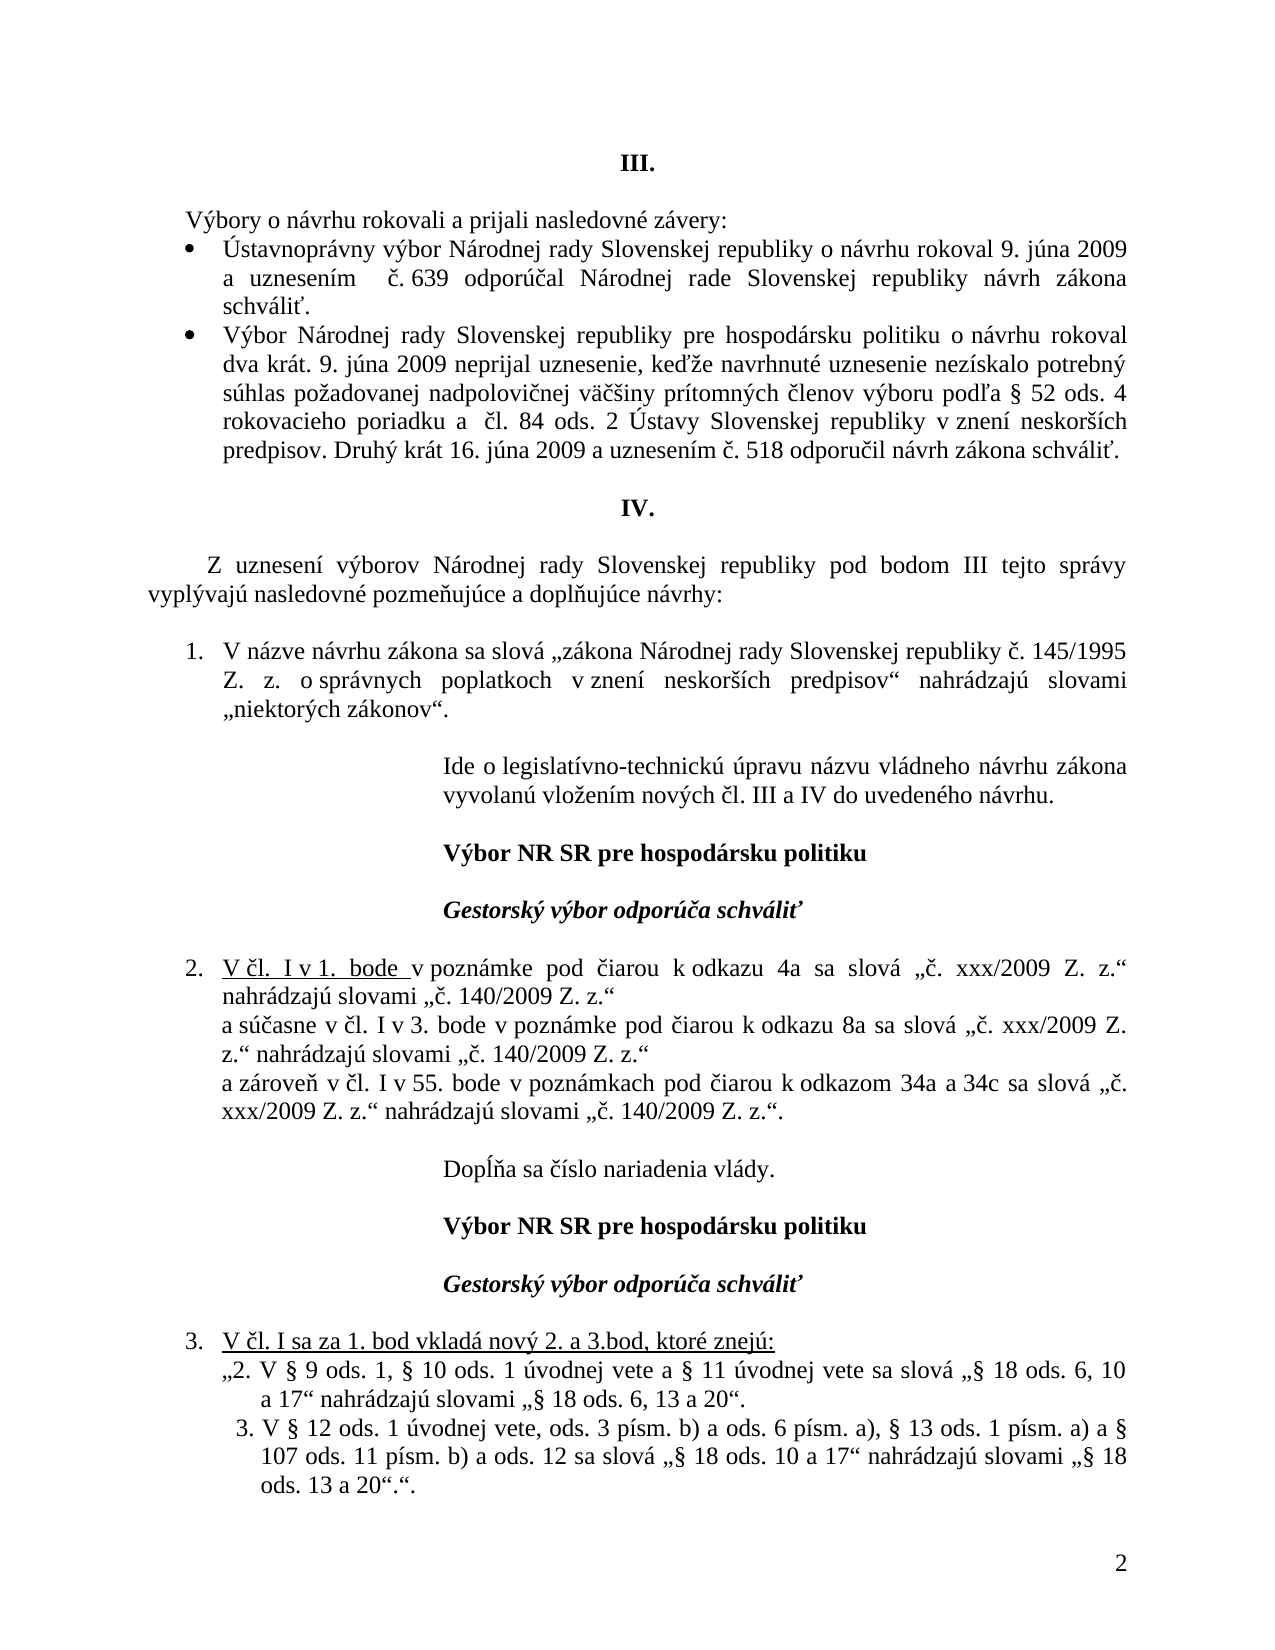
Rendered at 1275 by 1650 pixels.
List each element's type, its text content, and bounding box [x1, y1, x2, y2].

text III. [148, 148, 1127, 176]
text Gestorský výbor odporúča schváliť [443, 1269, 1127, 1298]
text Z uznesení výborov Národnej rady Slovenskej republiky pod bodom III tejto správy vyplývajú nasledovné pozmeňujúce a doplňujúce návrhy: [148, 550, 1127, 608]
text a zároveň v čl. I v 55. bode v poznámkach pod čiarou k odkazom 34a a 34c sa slová „č. xxx/2009 Z. z.“ nahrádzajú slovami „č. 140/2009 Z. z.“. [221, 1068, 1127, 1125]
list Ústavnoprávny výbor Národnej rady Slovenskej republiky o návrhu rokoval 9. júna 2009 a uznesením č. 639 odporúčal Národnej rade Slovenskej republiky návrh zákona schváliť. [185, 234, 1127, 320]
text Dopĺňa sa číslo nariadenia vlády. [442, 1154, 1127, 1183]
list V čl. I v 1. bode v poznámke pod čiarou k odkazu 4a sa slová „č. xxx/2009 Z. z.“ nahrádzajú slovami „č. 140/2009 Z. z.“ [185, 953, 1127, 1010]
text „2. V § 9 ods. 1, § 10 ods. 1 úvodnej vete a § 11 úvodnej vete sa slová „§ 18 ods. 6, 10 a 17“ nahrádzajú slovami „§ 18 ods. 6, 13 a 20“. [221, 1355, 1127, 1413]
text Výbor NR SR pre hospodársku politiku [443, 838, 1127, 866]
text IV. [148, 493, 1127, 521]
list V názve návrhu zákona sa slová „zákona Národnej rady Slovenskej republiky č. 145/1995 Z. z. o správnych poplatkoch v znení neskorších predpisov“ nahrádzajú slovami „niektorých zákonov“. [185, 636, 1127, 723]
text Gestorský výbor odporúča schváliť [443, 895, 1127, 924]
text Výbory o návrhu rokovali a prijali nasledovné závery: [148, 205, 1127, 234]
text 3. V § 12 ods. 1 úvodnej vete, ods. 3 písm. b) a ods. 6 písm. a), § 13 ods. 1 písm. a) a § 107 ods. 11 písm. b) a ods. 12 sa slová „§ 18 ods. 10 a 17“ nahrádzajú slovami „§ 18 ods. 13 a 20“.“. [221, 1413, 1127, 1499]
text Výbor NR SR pre hospodársku politiku [443, 1211, 1127, 1240]
text a súčasne v čl. I v 3. bode v poznámke pod čiarou k odkazu 8a sa slová „č. xxx/2009 Z. z.“ nahrádzajú slovami „č. 140/2009 Z. z.“ [221, 1010, 1127, 1068]
list V čl. I sa za 1. bod vkladá nový 2. a 3.bod, ktoré znejú: [185, 1326, 1127, 1355]
list Výbor Národnej rady Slovenskej republiky pre hospodársku politiku o návrhu rokoval dva krát. 9. júna 2009 neprijal uznesenie, keďže navrhnuté uznesenie nezískalo potrebný súhlas požadovanej nadpolovičnej väčšiny prítomných členov výboru podľa § 52 ods. 4 rokovacieho poriadku a čl. 84 ods. 2 Ústavy Slovenskej republiky v znení neskorších predpisov. Druhý krát 16. júna 2009 a uznesením č. 518 odporučil návrh zákona schváliť. [185, 320, 1127, 464]
text Ide o legislatívno-technickú úpravu názvu vládneho návrhu zákona vyvolanú vložením nových čl. III a IV do uvedeného návrhu. [443, 751, 1127, 809]
